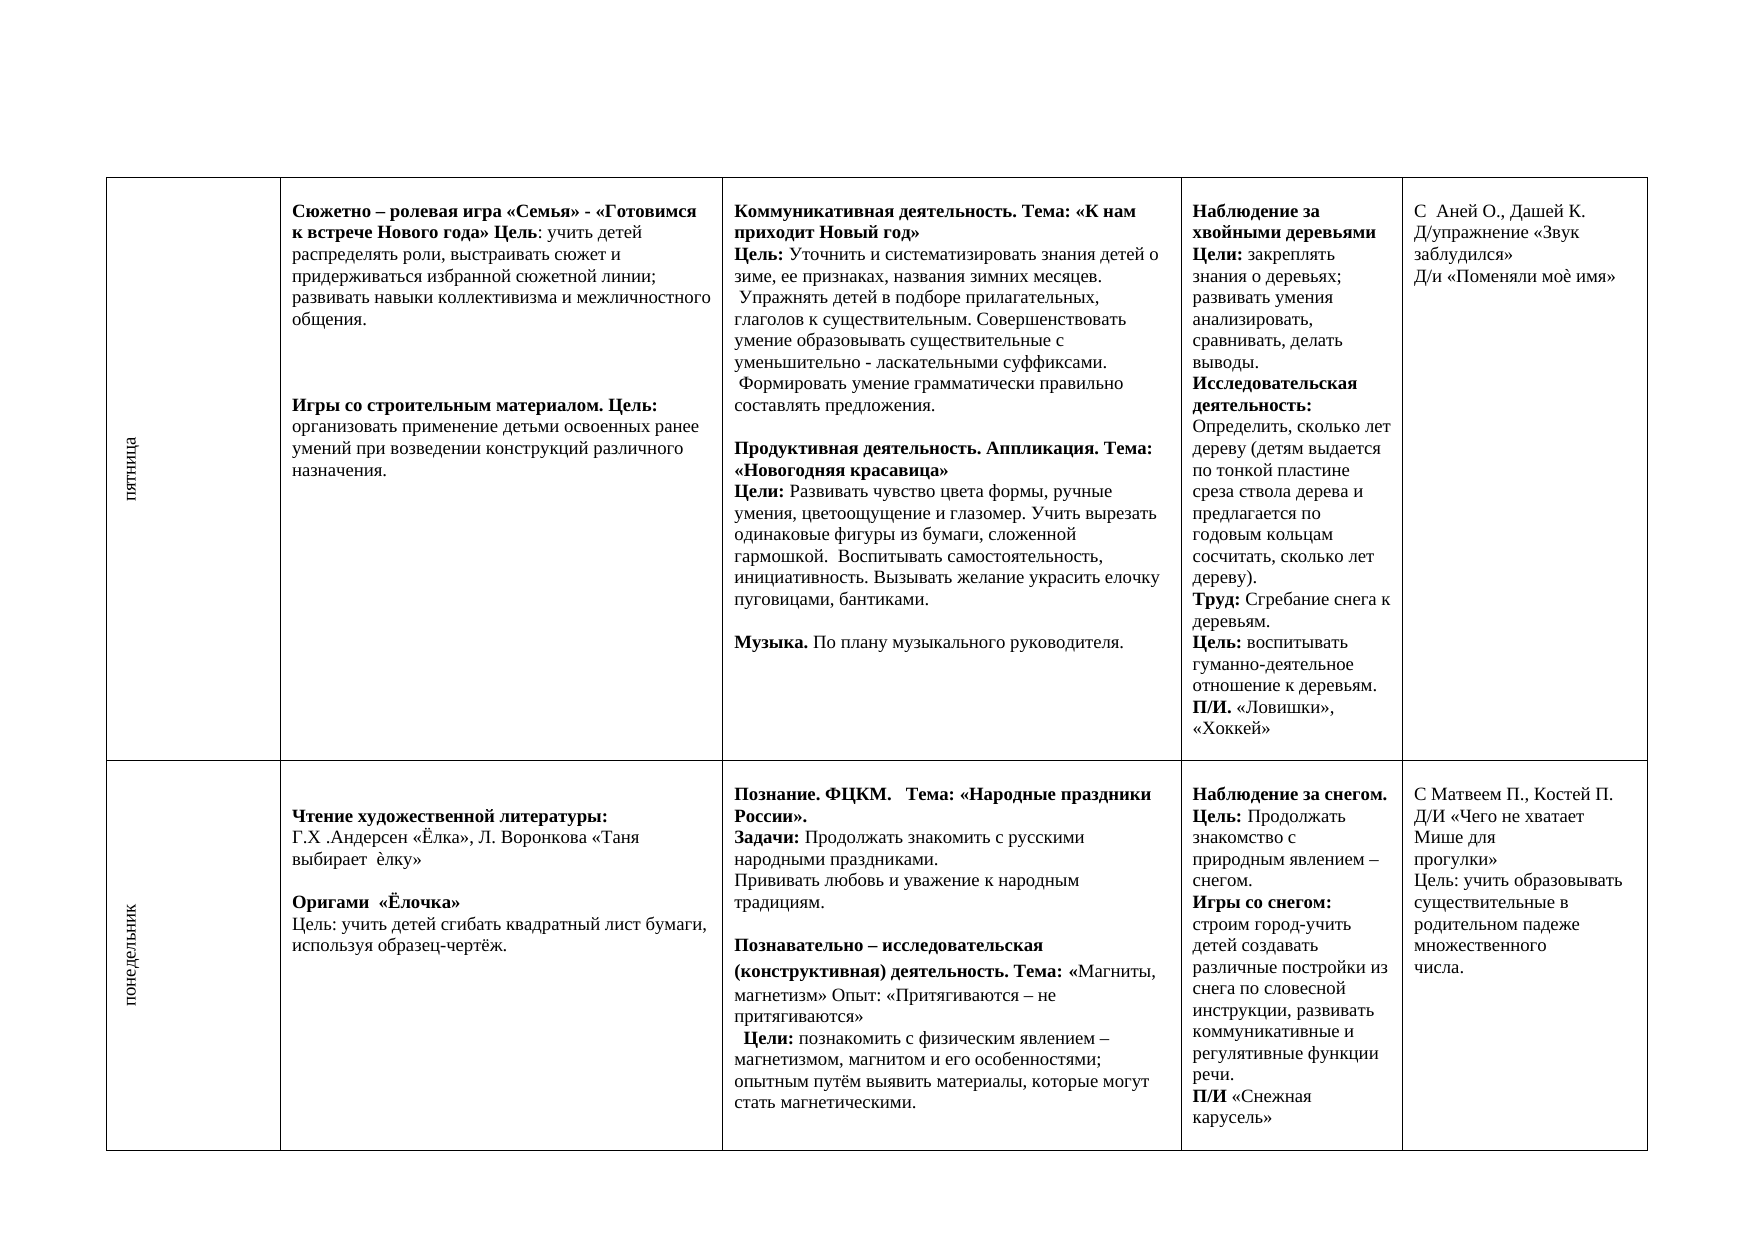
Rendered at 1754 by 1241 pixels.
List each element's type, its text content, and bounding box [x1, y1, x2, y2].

table_cell Чтение художественной литературы: Г.Х .Андерсен «Ёлка», Л. Воронкова «Таня выбирает ѐлку» Оригами «Ёлочка» Цель: учить детей сгибать квадратный лист бумаги, используя образец-чертёж. [281, 761, 722, 1149]
table_cell Наблюдение за снегом. Цель: Продолжать знакомство с природным явлением – снегом. Игры со снегом: строим город-учить детей создавать различные постройки из снега по словесной инструкции, развивать коммуникативные и регулятивные функции речи. П/И «Снежная карусель» [1182, 761, 1402, 1149]
table_cell Коммуникативная деятельность. Тема: «К нам приходит Новый год» Цель: Уточнить и систематизировать знания детей о зиме, ее признаках, названия зимних месяцев. Упражнять детей в подборе прилагательных, глаголов к существительным. Совершенствовать умение образовывать существительные с уменьшительно - ласкательными суффиксами. Формировать умение грамматически правильно составлять предложения. Продуктивная деятельность. Аппликация. Тема: «Новогодняя красавица» Цели: Развивать чувство цвета формы, ручные умения, цветоощущение и глазомер. Учить вырезать одинаковые фигуры из бумаги, сложенной гармошкой. Воспитывать самостоятельность, инициативность. Вызывать желание украсить елочку пуговицами, бантиками. Музыка. По плану музыкального руководителя. [723, 178, 1181, 760]
table_cell Сюжетно – ролевая игра «Семья» - «Готовимся к встрече Нового года» Цель: учить детей распределять роли, выстраивать сюжет и придерживаться избранной сюжетной линии; развивать навыки коллективизма и межличностного общения. Игры со строительным материалом. Цель: организовать применение детьми освоенных ранее умений при возведении конструкций различного назначения. [281, 178, 722, 760]
table_cell Познание. ФЦКМ. Тема: «Народные праздники России». Задачи: Продолжать знакомить с русскими народными праздниками. Прививать любовь и уважение к народным традициям. Познавательно – исследовательская (конструктивная) деятельность. Тема: «Магниты, магнетизм» Опыт: «Притягиваются – не притягиваются» Цели: познакомить с физическим явлением – магнетизмом, магнитом и его особенностями; опытным путём выявить материалы, которые могут стать магнетическими. [723, 761, 1181, 1149]
table_cell С Аней О., Дашей К. Д/упражнение «Звук заблудился» Д/и «Поменяли моѐ имя» [1403, 178, 1647, 760]
table_cell пятница [107, 178, 280, 760]
table_cell С Матвеем П., Костей П. Д/И «Чего не хватает Мише для прогулки» Цель: учить образовывать существительные в родительном падеже множественного числа. [1403, 761, 1647, 1149]
table_cell понедельник [107, 761, 280, 1149]
table_cell Наблюдение за хвойными деревьями Цели: закреплять знания о деревьях; развивать умения анализировать, сравнивать, делать выводы. Исследовательская деятельность: Определить, сколько лет дереву (детям выдается по тонкой пластине среза ствола дерева и предлагается по годовым кольцам сосчитать, сколько лет дереву). Труд: Сгребание снега к деревьям. Цель: воспитывать гуманно-деятельное отношение к деревьям. П/И. «Ловишки», «Хоккей» [1182, 178, 1402, 760]
